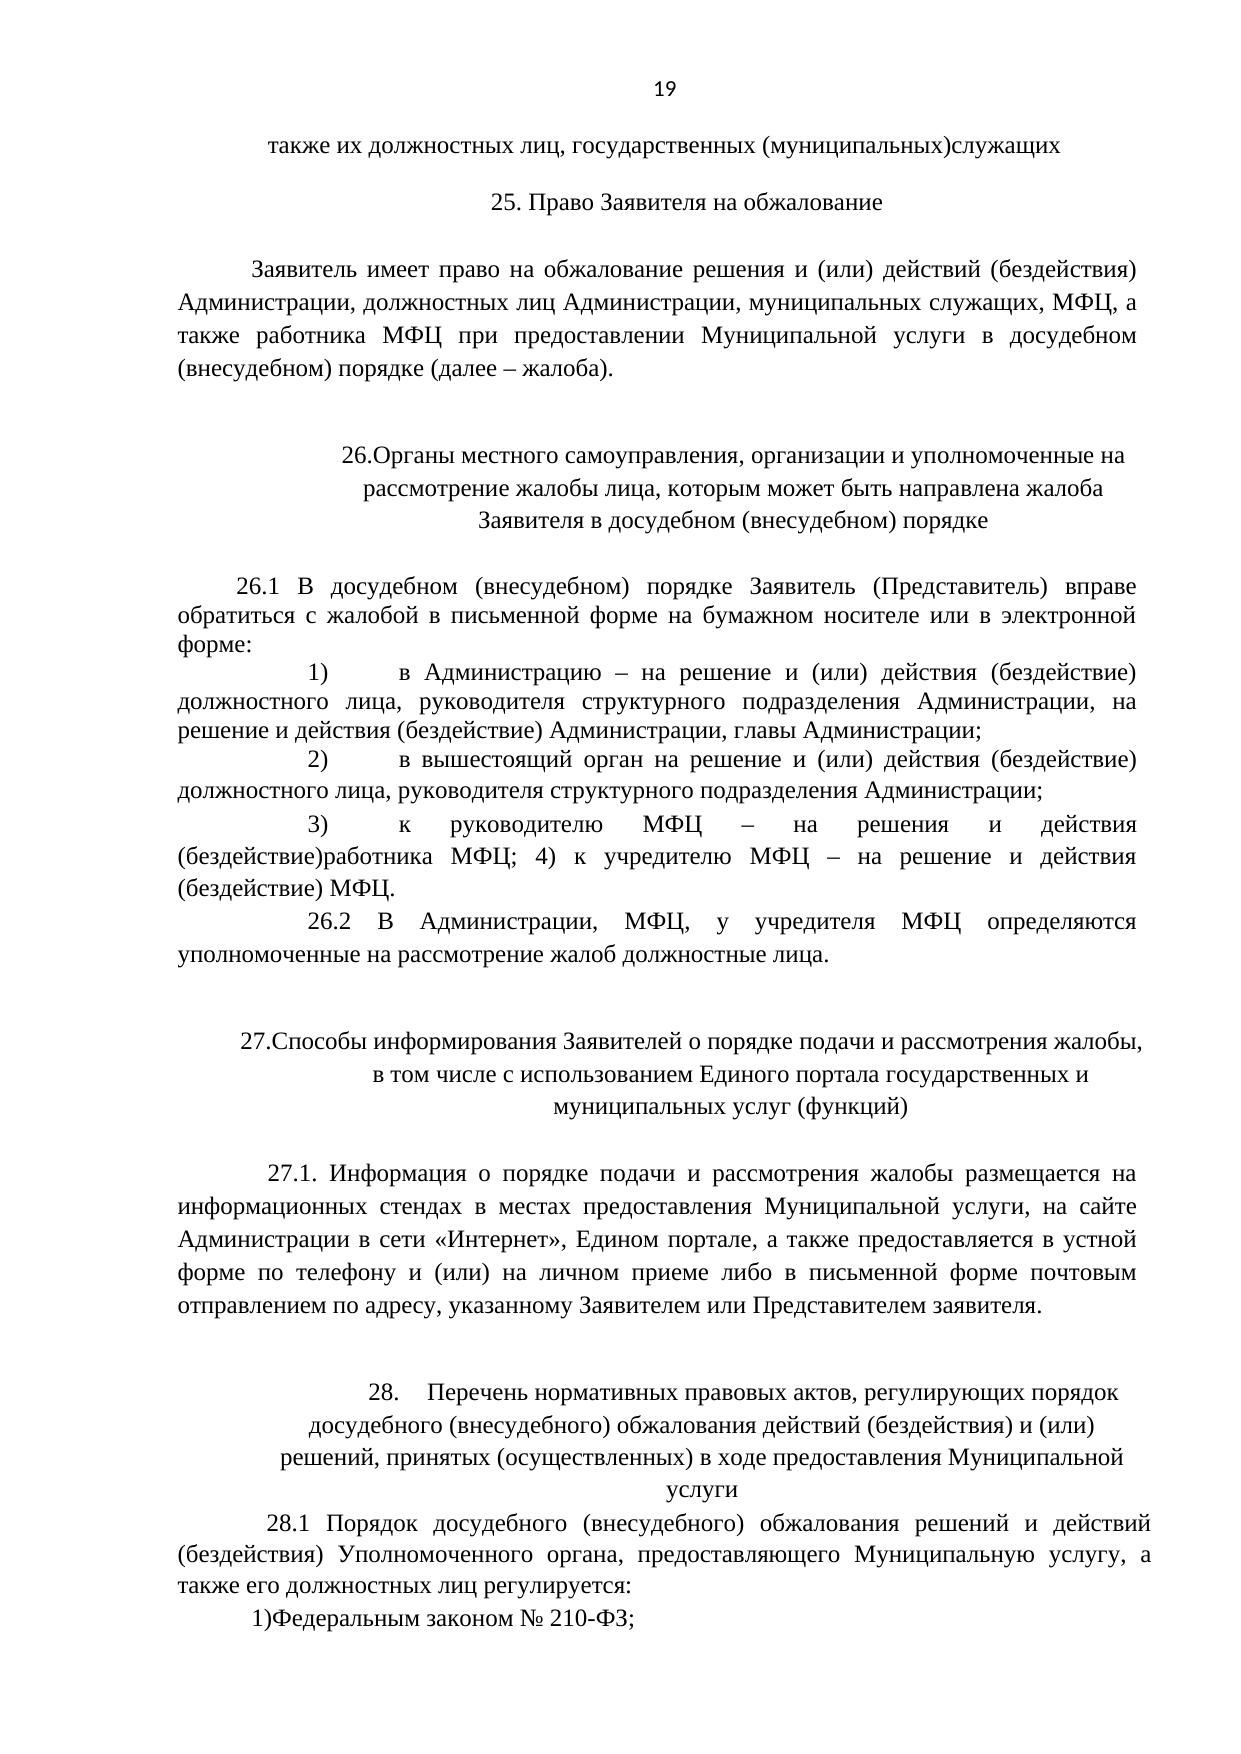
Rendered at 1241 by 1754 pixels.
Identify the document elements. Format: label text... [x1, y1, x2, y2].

text 28. Перечень нормативных правовых актов, регулирующих порядок досудебного (внесудебного) обжалования действий (бездействия) и (или) решений, принятых (осуществленных) в ходе предоставления Муниципальной услуги [256, 1377, 1147, 1503]
text 27.1. Информация о порядке подачи и рассмотрения жалобы размещается на информационных стендах в местах предоставления Муниципальной услуги, на сайте Администрации в сети «Интернет», Едином портале, а также предоставляется в устной форме по телефону и (или) на личном приеме либо в письменной форме почтовым отправлением по адресу, указанному Заявителем или Представителем заявителя. [177, 1158, 1137, 1319]
text 25. Право Заявителя на обжалование [222, 187, 1152, 216]
text 27.Способы информирования Заявителей о порядке подачи и рассмотрения жалобы, в том числе с использованием Единого портала государственных и муниципальных услуг (функций) [236, 1026, 1147, 1120]
list в Администрацию – на решение и (или) действия (бездействие) должностного лица, руководителя структурного подразделения Администрации, на решение и действия (бездействие) Администрации, главы Администрации; [177, 657, 1137, 744]
list к руководителю МФЦ – на решения и действия (бездействие)работника МФЦ; 4) к учредителю МФЦ – на решение и действия (бездействие) МФЦ. [177, 809, 1137, 901]
text 28.1 Порядок досудебного (внесудебного) обжалования решений и действий (бездействия) Уполномоченного органа, предоставляющего Муниципальную услугу, а также его должностных лиц регулируется: [177, 1508, 1152, 1599]
list в вышестоящий орган на решение и (или) действия (бездействие) должностного лица, руководителя структурного подразделения Администрации; [177, 744, 1137, 804]
text Заявитель имеет право на обжалование решения и (или) действий (бездействия) Администрации, должностных лиц Администрации, муниципальных служащих, МФЦ, а также работника МФЦ при предоставлении Муниципальной услуги в досудебном (внесудебном) порядке (далее – жалоба). [177, 254, 1137, 382]
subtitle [177, 130, 1152, 159]
text 26.2 В Администрации, МФЦ, у учредителя МФЦ определяются уполномоченные на рассмотрение жалоб должностные лица. [177, 906, 1137, 968]
text 26.1 В досудебном (внесудебном) порядке Заявитель (Представитель) вправе обратиться с жалобой в письменной форме на бумажном носителе или в электронной форме: [177, 571, 1137, 657]
text 26.Органы местного самоуправления, организации и уполномоченные на рассмотрение жалобы лица, которым может быть направлена жалоба Заявителя в досудебном (внесудебном) порядке [319, 440, 1147, 534]
text 1)Федеральным законом № 210-ФЗ; [177, 1603, 1137, 1632]
